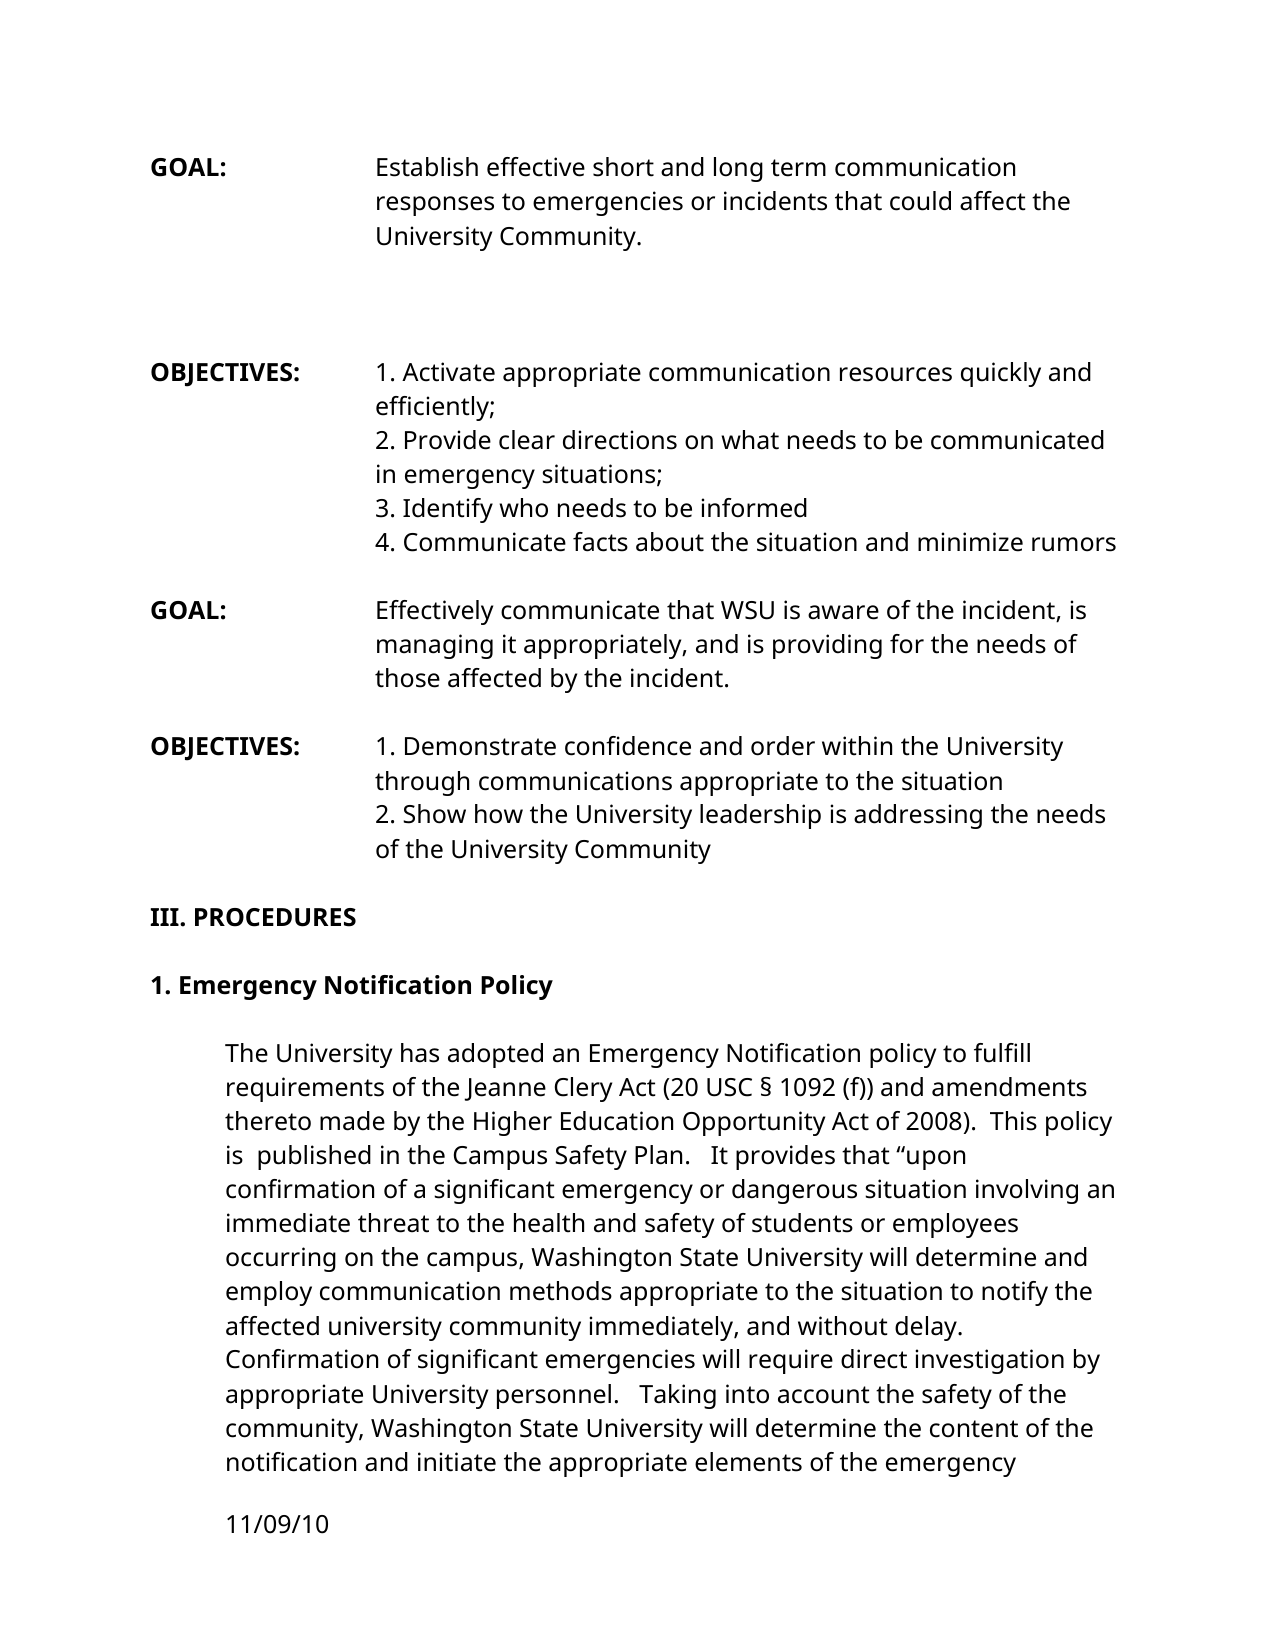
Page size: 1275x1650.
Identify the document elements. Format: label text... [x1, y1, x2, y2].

text OBJECTIVES: 1. Activate appropriate communication resources quickly and efficiently; [150, 354, 1125, 422]
text 1. Emergency Notification Policy [150, 967, 1125, 1002]
text OBJECTIVES: 1. Demonstrate confidence and order within the University through communications appropriate to the situation [150, 729, 1125, 797]
text GOAL: Effectively communicate that WSU is aware of the incident, is managing it appropriately, and is providing for the needs of those affected by the incident. [150, 593, 1125, 695]
text GOAL: Establish effective short and long term communication responses to emergencies or incidents that could affect the University Community. [150, 150, 1125, 252]
text III. PROCEDURES [150, 899, 1125, 933]
text 4. Communicate facts about the situation and minimize rumors [375, 525, 1125, 559]
text 2. Provide clear directions on what needs to be communicated in emergency situations; [375, 422, 1125, 491]
text 3. Identify who needs to be informed [375, 491, 1125, 525]
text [225, 1036, 1125, 1478]
text 2. Show how the University leadership is addressing the needs of the University Community [375, 797, 1125, 865]
